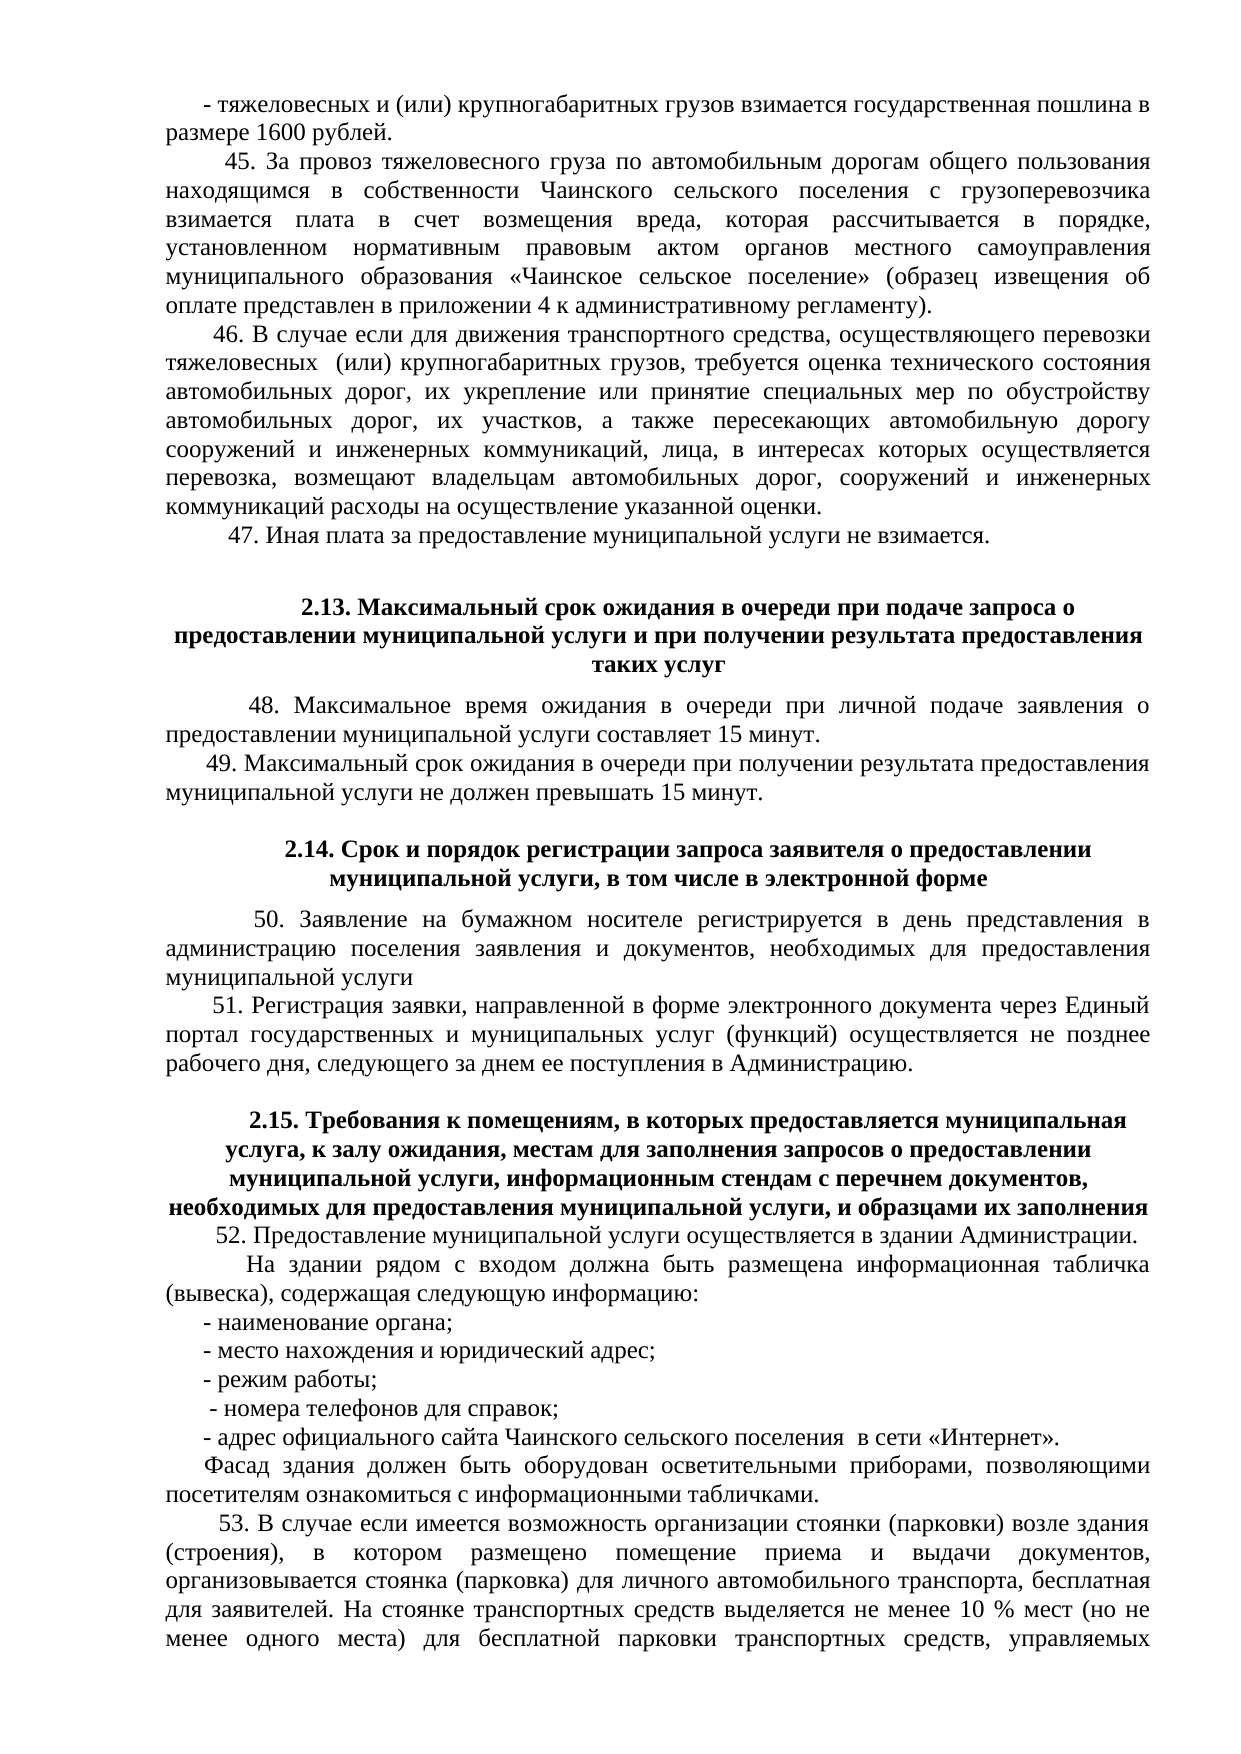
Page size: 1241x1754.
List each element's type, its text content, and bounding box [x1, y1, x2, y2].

text 48. Максимальное время ожидания в очереди при личной подаче заявления о предоставлении муниципальной услуги составляет 15 минут. [165, 691, 1152, 748]
text 46. В случае если для движения транспортного средства, осуществляющего перевозки тяжеловесных (или) крупногабаритных грузов, требуется оценка технического состояния автомобильных дорог, их укрепление или принятие специальных мер по обустройству автомобильных дорог, их участков, а также пересекающих автомобильную дорогу сооружений и инженерных коммуникаций, лица, в интересах которых осуществляется перевозка, возмещают владельцам автомобильных дорог, сооружений и инженерных коммуникаций расходы на осуществление указанной оценки. [165, 319, 1152, 520]
text 45. За провоз тяжеловесного груза по автомобильным дорогам общего пользования находящимся в собственности Чаинского сельского поселения с грузоперевозчика взимается плата в счет возмещения вреда, которая рассчитывается в порядке, установленном нормативным правовым актом органов местного самоуправления муниципального образования «Чаинское сельское поселение» (образец извещения об оплате представлен в приложении 4 к административному регламенту). [165, 146, 1152, 319]
text - режим работы; [165, 1364, 1152, 1393]
text На здании рядом с входом должна быть размещена информационная табличка (вывеска), содержащая следующую информацию: [165, 1249, 1152, 1307]
text Фасад здания должен быть оборудован осветительными приборами, позволяющими посетителям ознакомиться с информационными табличками. [165, 1451, 1152, 1508]
text 51. Регистрация заявки, направленной в форме электронного документа через Единый портал государственных и муниципальных услуг (функций) осуществляется не позднее рабочего дня, следующего за днем ее поступления в Администрацию. [165, 991, 1152, 1077]
text 52. Предоставление муниципальной услуги осуществляется в здании Администрации. [165, 1221, 1152, 1249]
text - место нахождения и юридический адрес; [165, 1336, 1152, 1364]
text 50. Заявление на бумажном носителе регистрируется в день представления в администрацию поселения заявления и документов, необходимых для предоставления муниципальной услуги [165, 904, 1152, 991]
text - адрес официального сайта Чаинского сельского поселения в сети «Интернет». [165, 1422, 1152, 1451]
text 49. Максимальный срок ожидания в очереди при получении результата предоставления муниципальной услуги не должен превышать 15 минут. [165, 748, 1152, 806]
text - тяжеловесных и (или) крупногабаритных грузов взимается государственная пошлина в размере 1600 рублей. [165, 89, 1152, 146]
text - номера телефонов для справок; [165, 1393, 1152, 1422]
text 2.13. Максимальный срок ожидания в очереди при подаче запроса о предоставлении муниципальной услуги и при получении результата предоставления таких услуг [165, 592, 1152, 678]
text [165, 1508, 1152, 1652]
text - наименование органа; [165, 1307, 1152, 1336]
text 2.15. Требования к помещениям, в которых предоставляется муниципальная услуга, к залу ожидания, местам для заполнения запросов о предоставлении муниципальной услуги, информационным стендам с перечнем документов, необходимых для предоставления муниципальной услуги, и образцами их заполнения [165, 1106, 1152, 1221]
text 2.14. Срок и порядок регистрации запроса заявителя о предоставлении муниципальной услуги, в том числе в электронной форме [165, 834, 1152, 892]
text 47. Иная плата за предоставление муниципальной услуги не взимается. [165, 520, 1152, 549]
